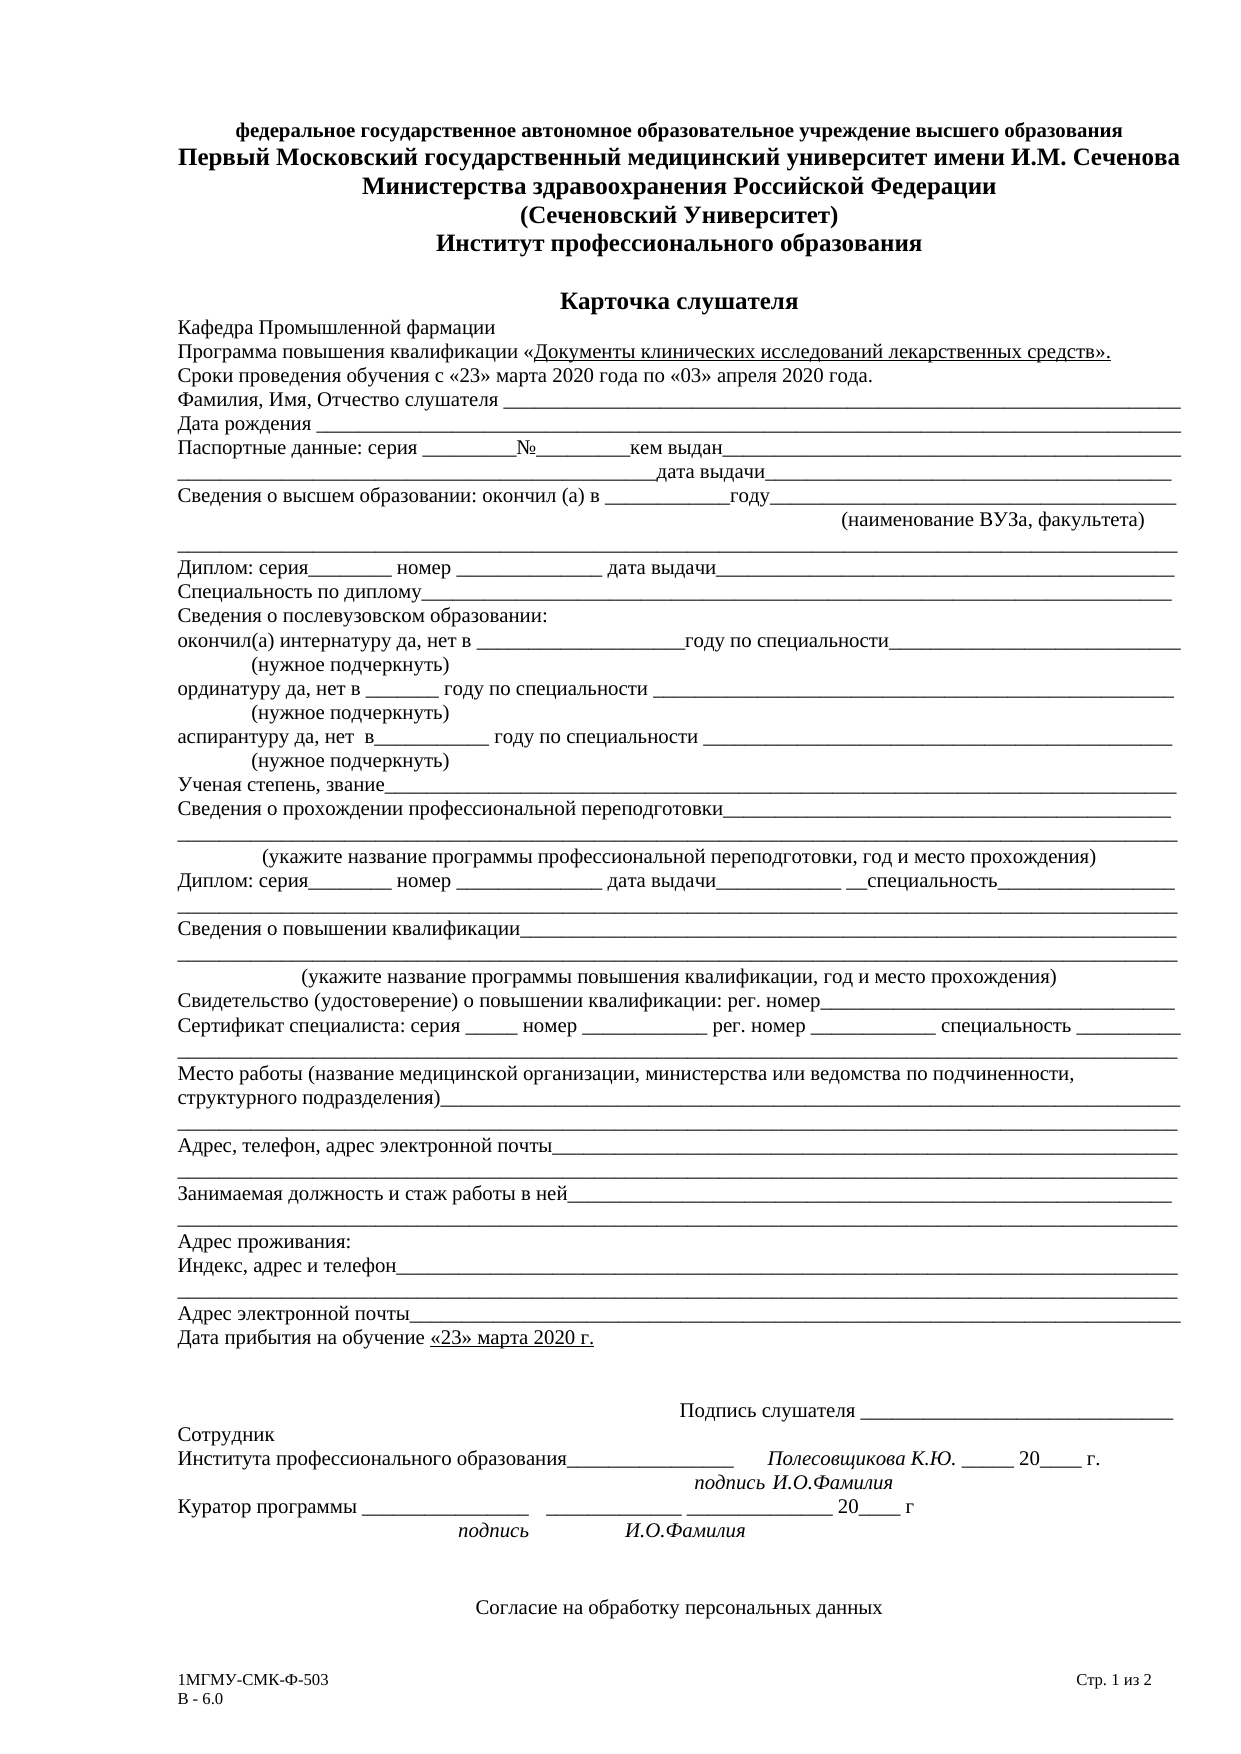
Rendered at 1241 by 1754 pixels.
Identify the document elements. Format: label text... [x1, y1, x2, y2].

text (нужное подчеркнуть) [177, 748, 1181, 772]
text Занимаемая должность и стаж работы в ней__________________________________________________________ [177, 1181, 1181, 1205]
text Паспортные данные: серия _________№_________кем выдан____________________________________________ [177, 435, 1181, 459]
text Диплом: серия________ номер ______________ дата выдачи____________________________________________ [177, 555, 1181, 579]
text Дата прибытия на обучение «23» марта 2020 г. [177, 1325, 1181, 1349]
text (нужное подчеркнуть) [177, 700, 1181, 724]
text Кафедра Промышленной фармации [177, 315, 1181, 339]
text Сроки проведения обучения с «23» марта 2020 года по «03» апреля 2020 года. [177, 363, 1181, 387]
text Сведения о прохождении профессиональной переподготовки___________________________________________ [177, 796, 1181, 820]
text ________________________________________________________________________________________________ [177, 1157, 1181, 1181]
text ______________________________________________дата выдачи_______________________________________ [177, 459, 1181, 483]
text подпись И.О.Фамилия [458, 1518, 1181, 1542]
text подпись И.О.Фамилия [472, 1470, 1181, 1494]
text Сведения о послевузовском образовании: [177, 603, 1181, 627]
text ординатуру да, нет в _______ году по специальности __________________________________________________ [177, 676, 1181, 700]
text Место работы (название медицинской организации, министерства или ведомства по подчиненности, структурного подразделения)_______________________________________________________________________ [177, 1061, 1181, 1109]
text Ученая степень, звание____________________________________________________________________________ [177, 772, 1181, 796]
text Сотрудник [177, 1422, 1181, 1446]
text Первый Московский государственный медицинский университет имени И.М. Сеченова [177, 142, 1181, 171]
text Сведения о высшем образовании: окончил (а) в ____________году_______________________________________ [177, 483, 1181, 507]
text Адрес электронной почты__________________________________________________________________________ [177, 1301, 1181, 1325]
text ________________________________________________________________________________________________ [177, 1205, 1181, 1229]
text ________________________________________________________________________________________________ [177, 1277, 1181, 1301]
text ________________________________________________________________________________________________ [177, 531, 1181, 555]
text (укажите название программы профессиональной переподготовки, год и место прохождения) [177, 844, 1181, 868]
subtitle Карточка слушателя [177, 286, 1181, 315]
text ________________________________________________________________________________________________ [177, 1109, 1181, 1133]
text (укажите название программы повышения квалификации, год и место прохождения) [177, 964, 1181, 988]
text федеральное государственное автономное образовательное учреждение высшего образования [177, 118, 1181, 142]
text ________________________________________________________________________________________________ [177, 940, 1181, 964]
text ________________________________________________________________________________________________ [177, 892, 1181, 916]
text Институт профессионального образования [177, 228, 1181, 257]
text (наименование ВУЗа, факультета) [158, 507, 1181, 531]
text Сертификат специалиста: серия _____ номер ____________ рег. номер ____________ специальность __________ [177, 1012, 1181, 1037]
text Свидетельство (удостоверение) о повышении квалификации: рег. номер__________________________________ [177, 988, 1181, 1012]
text аспирантуру да, нет в___________ году по специальности _____________________________________________ [177, 724, 1181, 748]
text Согласие на обработку персональных данных [177, 1595, 1181, 1619]
text Адрес, телефон, адрес электронной почты____________________________________________________________ [177, 1133, 1181, 1157]
text Адрес проживания: [177, 1229, 1181, 1253]
text Фамилия, Имя, Отчество слушателя _________________________________________________________________ [177, 387, 1181, 411]
text ________________________________________________________________________________________________ [177, 820, 1181, 844]
text Куратор программы ________________ _____________ ______________ 20____ г [177, 1494, 1181, 1518]
text Индекс, адрес и телефон___________________________________________________________________________ [177, 1253, 1181, 1277]
text окончил(а) интернатуру да, нет в ____________________году по специальности____________________________ [177, 627, 1181, 652]
text (нужное подчеркнуть) [177, 652, 1181, 676]
text ________________________________________________________________________________________________ [177, 1037, 1181, 1061]
text (Сеченовский Университет) [177, 200, 1181, 228]
text Специальность по диплому________________________________________________________________________ [177, 579, 1181, 603]
text Программа повышения квалификации «Документы клинических исследований лекарственных средств». [177, 339, 1181, 363]
text Подпись слушателя ______________________________ [177, 1397, 1181, 1422]
text Диплом: серия________ номер ______________ дата выдачи____________ __специальность_________________ [177, 868, 1181, 892]
text Министерства здравоохранения Российской Федерации [177, 171, 1181, 200]
text Дата рождения ___________________________________________________________________________________ [177, 411, 1181, 435]
text Института профессионального образования________________ Полесовщикова К.Ю. _____ 20____ г. [177, 1446, 1181, 1470]
text Сведения о повышении квалификации_______________________________________________________________ [177, 916, 1181, 940]
